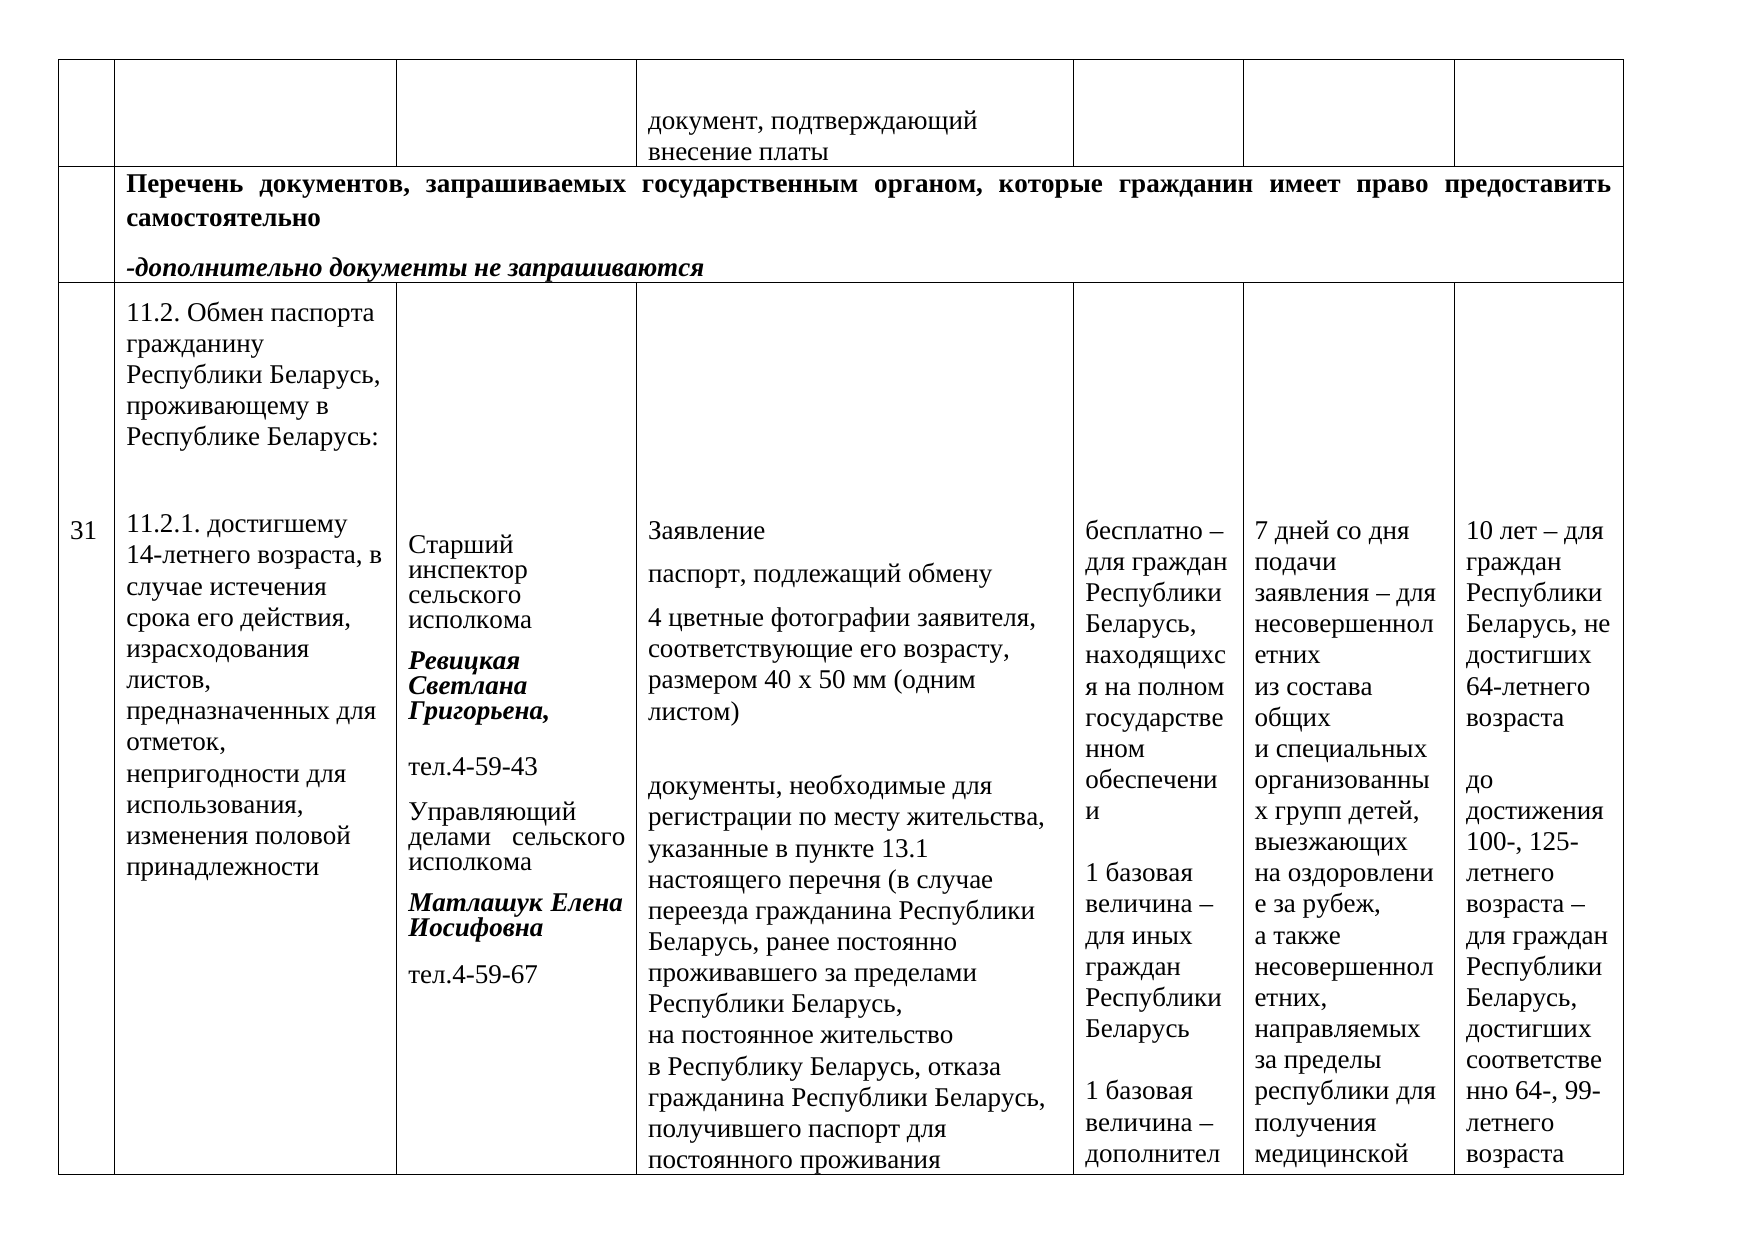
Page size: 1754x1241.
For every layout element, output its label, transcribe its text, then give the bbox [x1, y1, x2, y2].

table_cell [1455, 283, 1623, 1174]
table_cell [637, 60, 1073, 166]
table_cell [1074, 283, 1243, 1174]
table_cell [1074, 60, 1243, 166]
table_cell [1244, 283, 1454, 1174]
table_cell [115, 60, 396, 166]
table_cell 30 [59, 60, 114, 166]
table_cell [115, 283, 396, 1174]
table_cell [397, 283, 636, 1174]
table_cell [1455, 60, 1623, 166]
table_cell [59, 167, 114, 282]
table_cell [637, 283, 1073, 1174]
table_cell 31 [59, 283, 114, 1174]
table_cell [397, 60, 636, 166]
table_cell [1244, 60, 1454, 166]
table_cell Перечень документов, запрашиваемых государственным органом, которые гражданин имеет право предоставить самостоятельно -дополнительно документы не запрашиваются [115, 167, 1623, 282]
